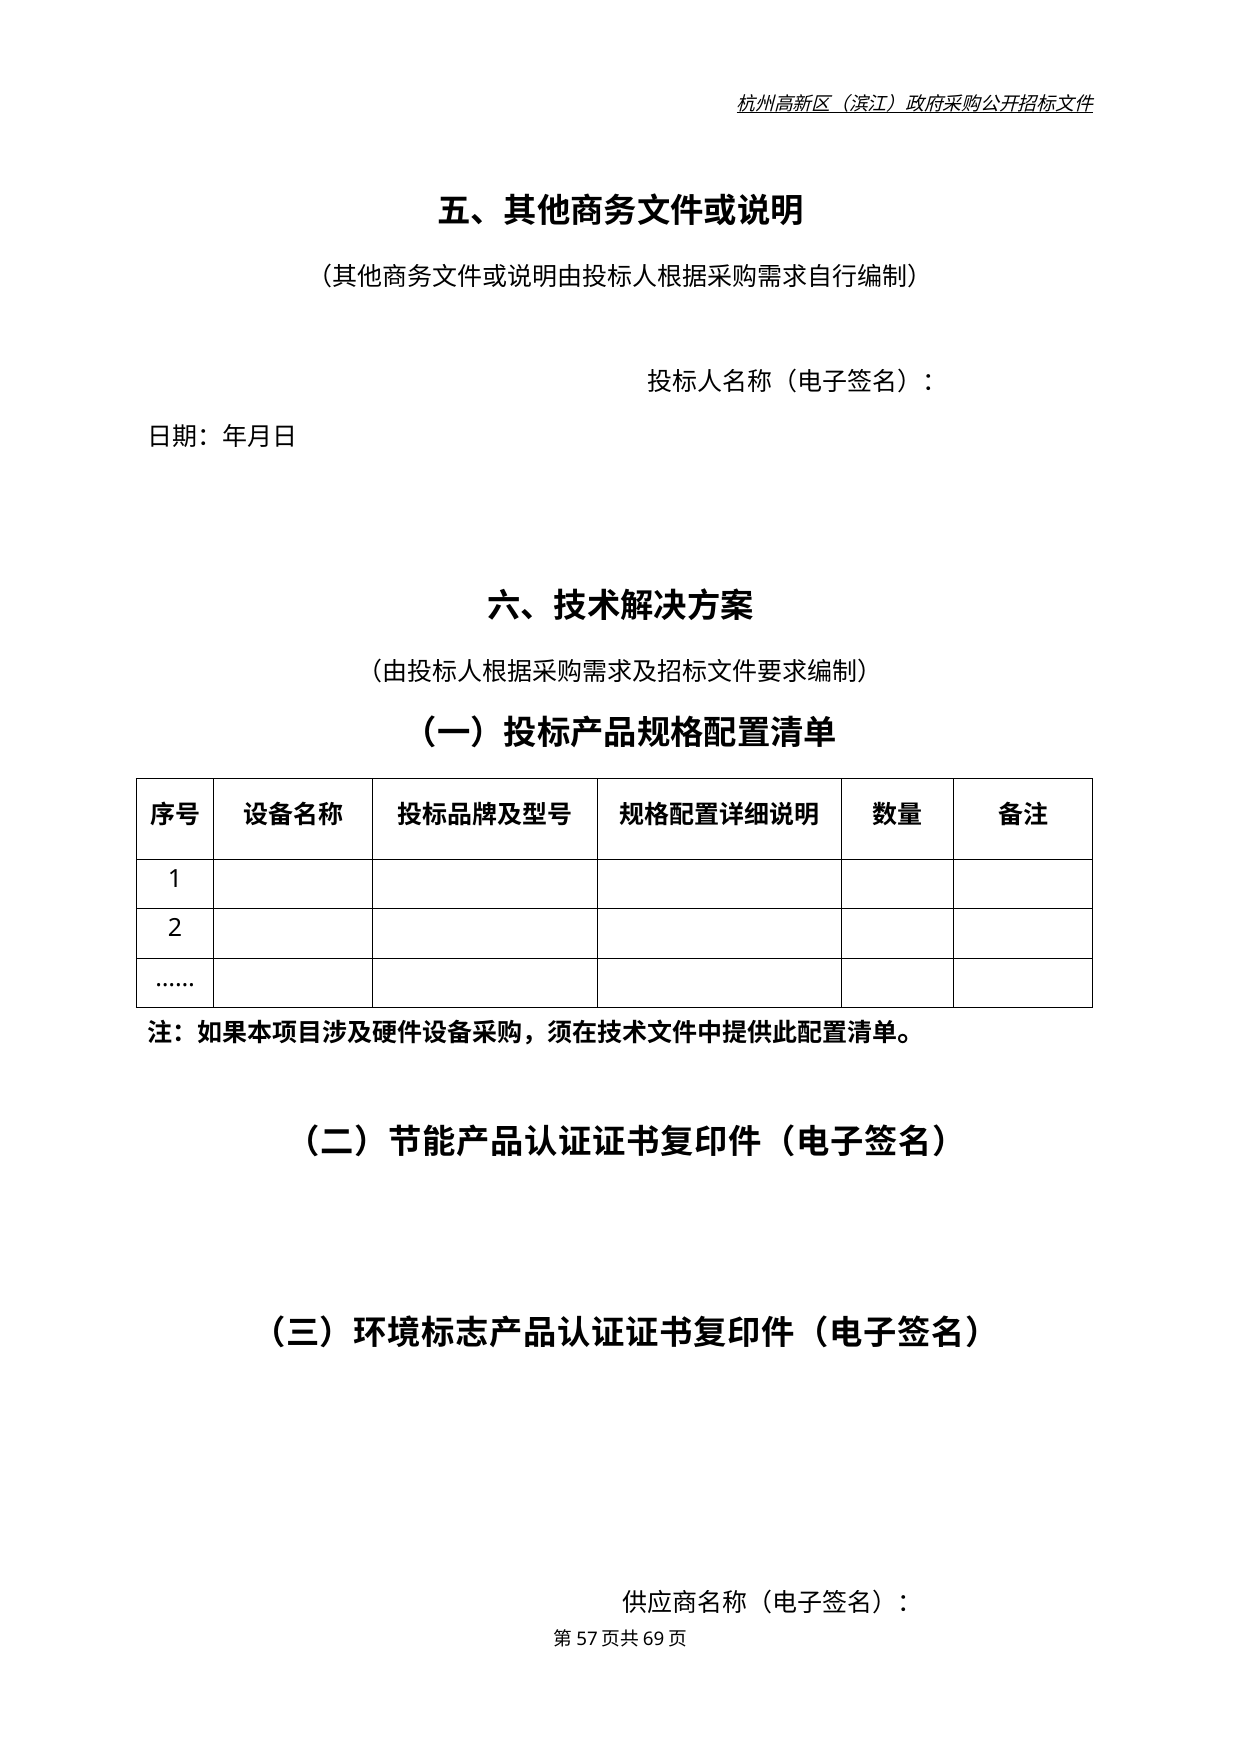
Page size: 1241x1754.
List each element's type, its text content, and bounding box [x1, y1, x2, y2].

table_cell [598, 959, 841, 1007]
text （一）投标产品规格配置清单 [148, 706, 1092, 754]
text 六、技术解决方案 [148, 579, 1092, 627]
text （二）节能产品认证证书复印件（电子签名） [148, 1114, 1092, 1163]
table_cell 1 [137, 860, 213, 908]
table_cell [954, 860, 1092, 908]
text 注：如果本项目涉及硬件设备采购，须在技术文件中提供此配置清单。 [148, 1008, 1092, 1050]
text 投标人名称（电子签名）： [148, 362, 1092, 398]
table_header 设备名称 [214, 779, 372, 859]
text （三）环境标志产品认证证书复印件（电子签名） [148, 1306, 1092, 1354]
table_cell [373, 860, 597, 908]
table_cell [954, 959, 1092, 1007]
table_cell [842, 909, 953, 957]
table_cell 2 [137, 909, 213, 957]
table_cell [373, 959, 597, 1007]
text 供应商名称（电子签名）： [148, 1582, 1092, 1619]
table_cell …… [137, 959, 213, 1007]
table_cell [598, 909, 841, 957]
text （其他商务文件或说明由投标人根据采购需求自行编制） [148, 256, 1092, 292]
table_cell [598, 860, 841, 908]
table_cell [214, 909, 372, 957]
text 五、其他商务文件或说明 [148, 184, 1092, 232]
table_cell [842, 860, 953, 908]
table_header 数量 [842, 779, 953, 859]
table_header 序号 [137, 779, 213, 859]
text （由投标人根据采购需求及招标文件要求编制） [148, 651, 1092, 688]
table_cell [842, 959, 953, 1007]
table_header 投标品牌及型号 [373, 779, 597, 859]
table_cell [214, 860, 372, 908]
text 日期：年月日 [148, 416, 1092, 452]
table_cell [373, 909, 597, 957]
table_header 规格配置详细说明 [598, 779, 841, 859]
table_cell [214, 959, 372, 1007]
table_header 备注 [954, 779, 1092, 859]
table_cell [954, 909, 1092, 957]
